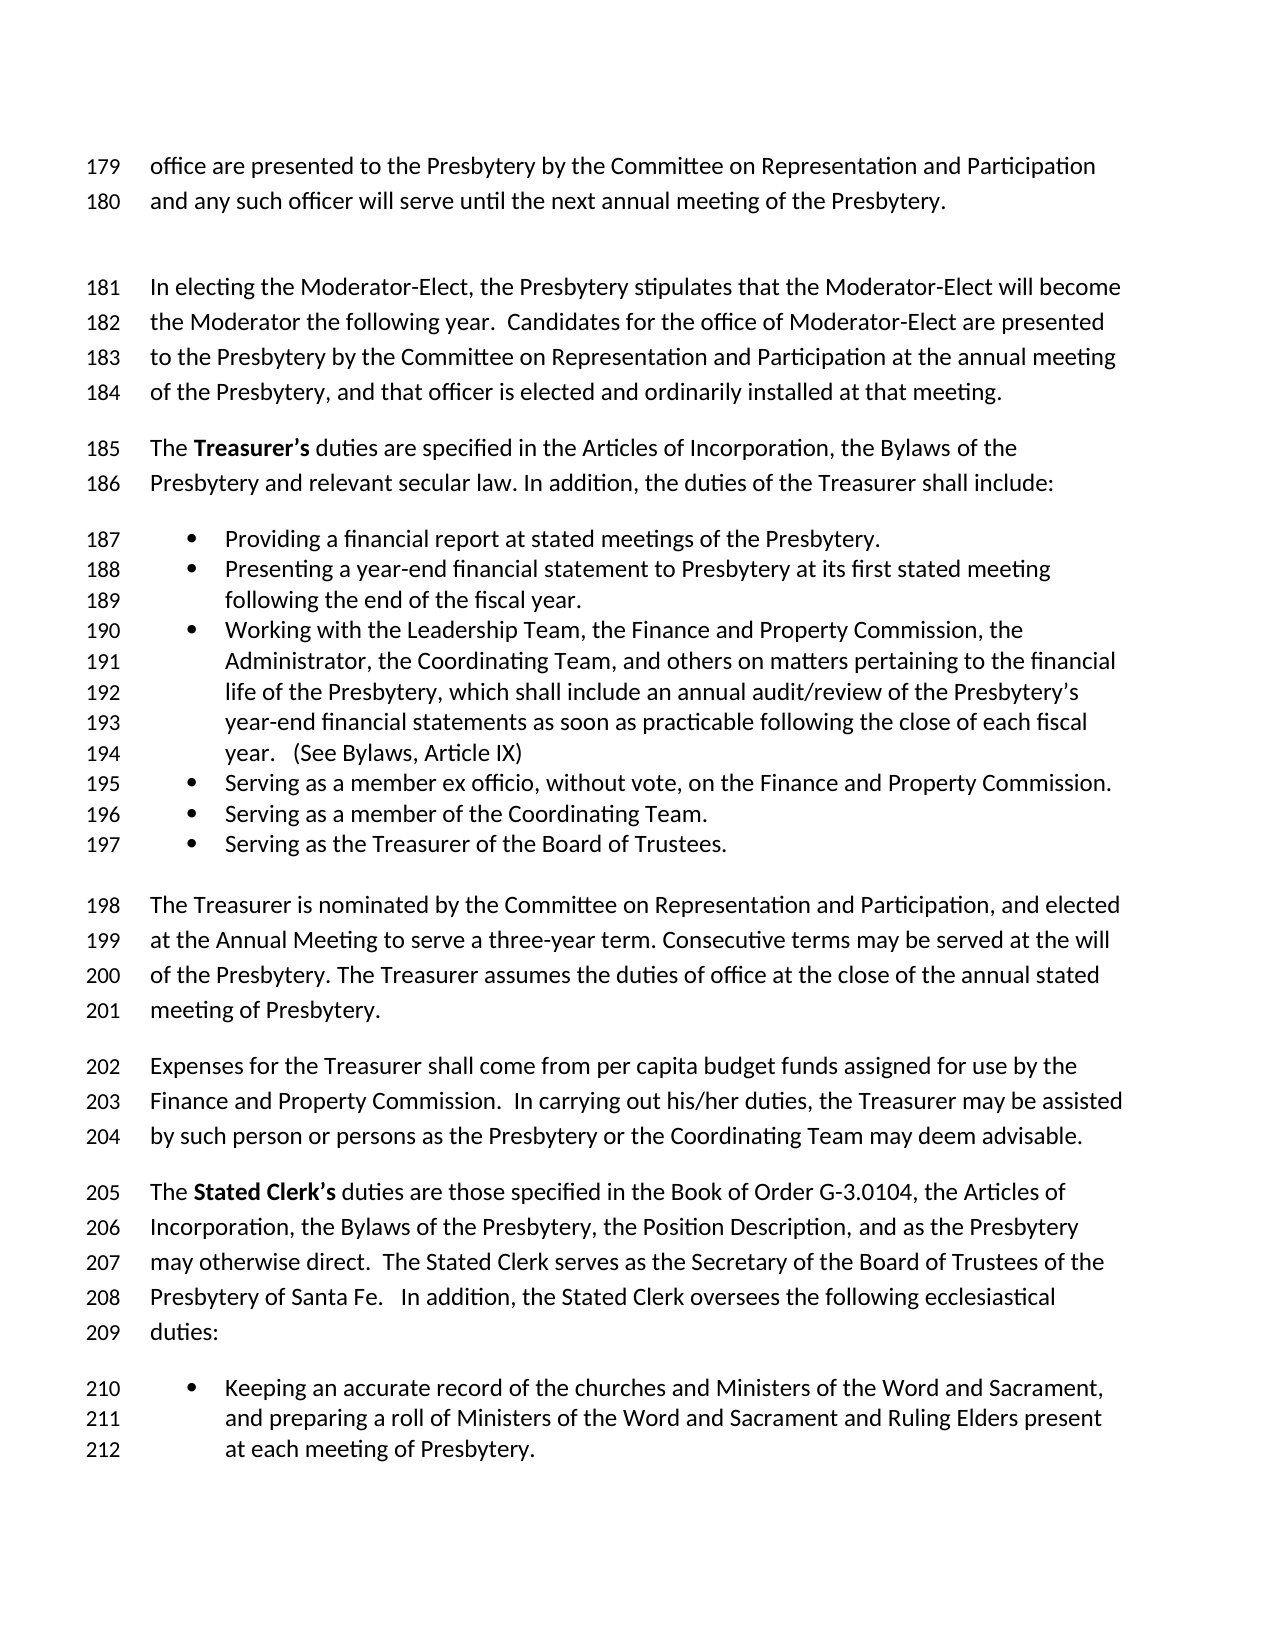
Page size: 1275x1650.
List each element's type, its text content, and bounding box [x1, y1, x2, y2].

list Serving as the Treasurer of the Board of Trustees. [187, 828, 1125, 859]
list Keeping an accurate record of the churches and Ministers of the Word and Sacrament, and preparing a roll of Ministers of the Word and Sacrament and Ruling Elders present at each meeting of Presbytery. [187, 1372, 1125, 1463]
list Serving as a member of the Coordinating Team. [187, 798, 1125, 828]
text Expenses for the Treasurer shall come from per capita budget funds assigned for use by the Finance and Property Commission. In carrying out his/her duties, the Treasurer may be assisted by such person or persons as the Presbytery or the Coordinating Team may deem advisable. [150, 1050, 1125, 1151]
list Providing a financial report at stated meetings of the Presbytery. [187, 523, 1125, 553]
list Working with the Leadership Team, the Finance and Property Commission, the Administrator, the Coordinating Team, and others on matters pertaining to the financial life of the Presbytery, which shall include an annual audit/review of the Presbytery’s year-end financial statements as soon as practicable following the close of each fiscal year. (See Bylaws, Article IX) [187, 614, 1125, 767]
list Serving as a member ex officio, without vote, on the Finance and Property Commission. [187, 767, 1125, 798]
text The Stated Clerk’s duties are those specified in the Book of Order G-3.0104, the Articles of Incorporation, the Bylaws of the Presbytery, the Position Description, and as the Presbytery may otherwise direct. The Stated Clerk serves as the Secretary of the Board of Trustees of the Presbytery of Santa Fe. In addition, the Stated Clerk oversees the following ecclesiastical duties: [150, 1176, 1125, 1346]
list Presenting a year-end financial statement to Presbytery at its first stated meeting following the end of the fiscal year. [187, 553, 1125, 614]
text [150, 150, 1125, 216]
text The Treasurer’s duties are specified in the Articles of Incorporation, the Bylaws of the Presbytery and relevant secular law. In addition, the duties of the Treasurer shall include: [150, 432, 1125, 498]
text The Treasurer is nominated by the Committee on Representation and Participation, and elected at the Annual Meeting to serve a three-year term. Consecutive terms may be served at the will of the Presbytery. The Treasurer assumes the duties of office at the close of the annual stated meeting of Presbytery. [150, 889, 1125, 1025]
text In electing the Moderator-Elect, the Presbytery stipulates that the Moderator-Elect will become the Moderator the following year. Candidates for the office of Moderator-Elect are presented to the Presbytery by the Committee on Representation and Participation at the annual meeting of the Presbytery, and that officer is elected and ordinarily installed at that meeting. [150, 271, 1125, 407]
